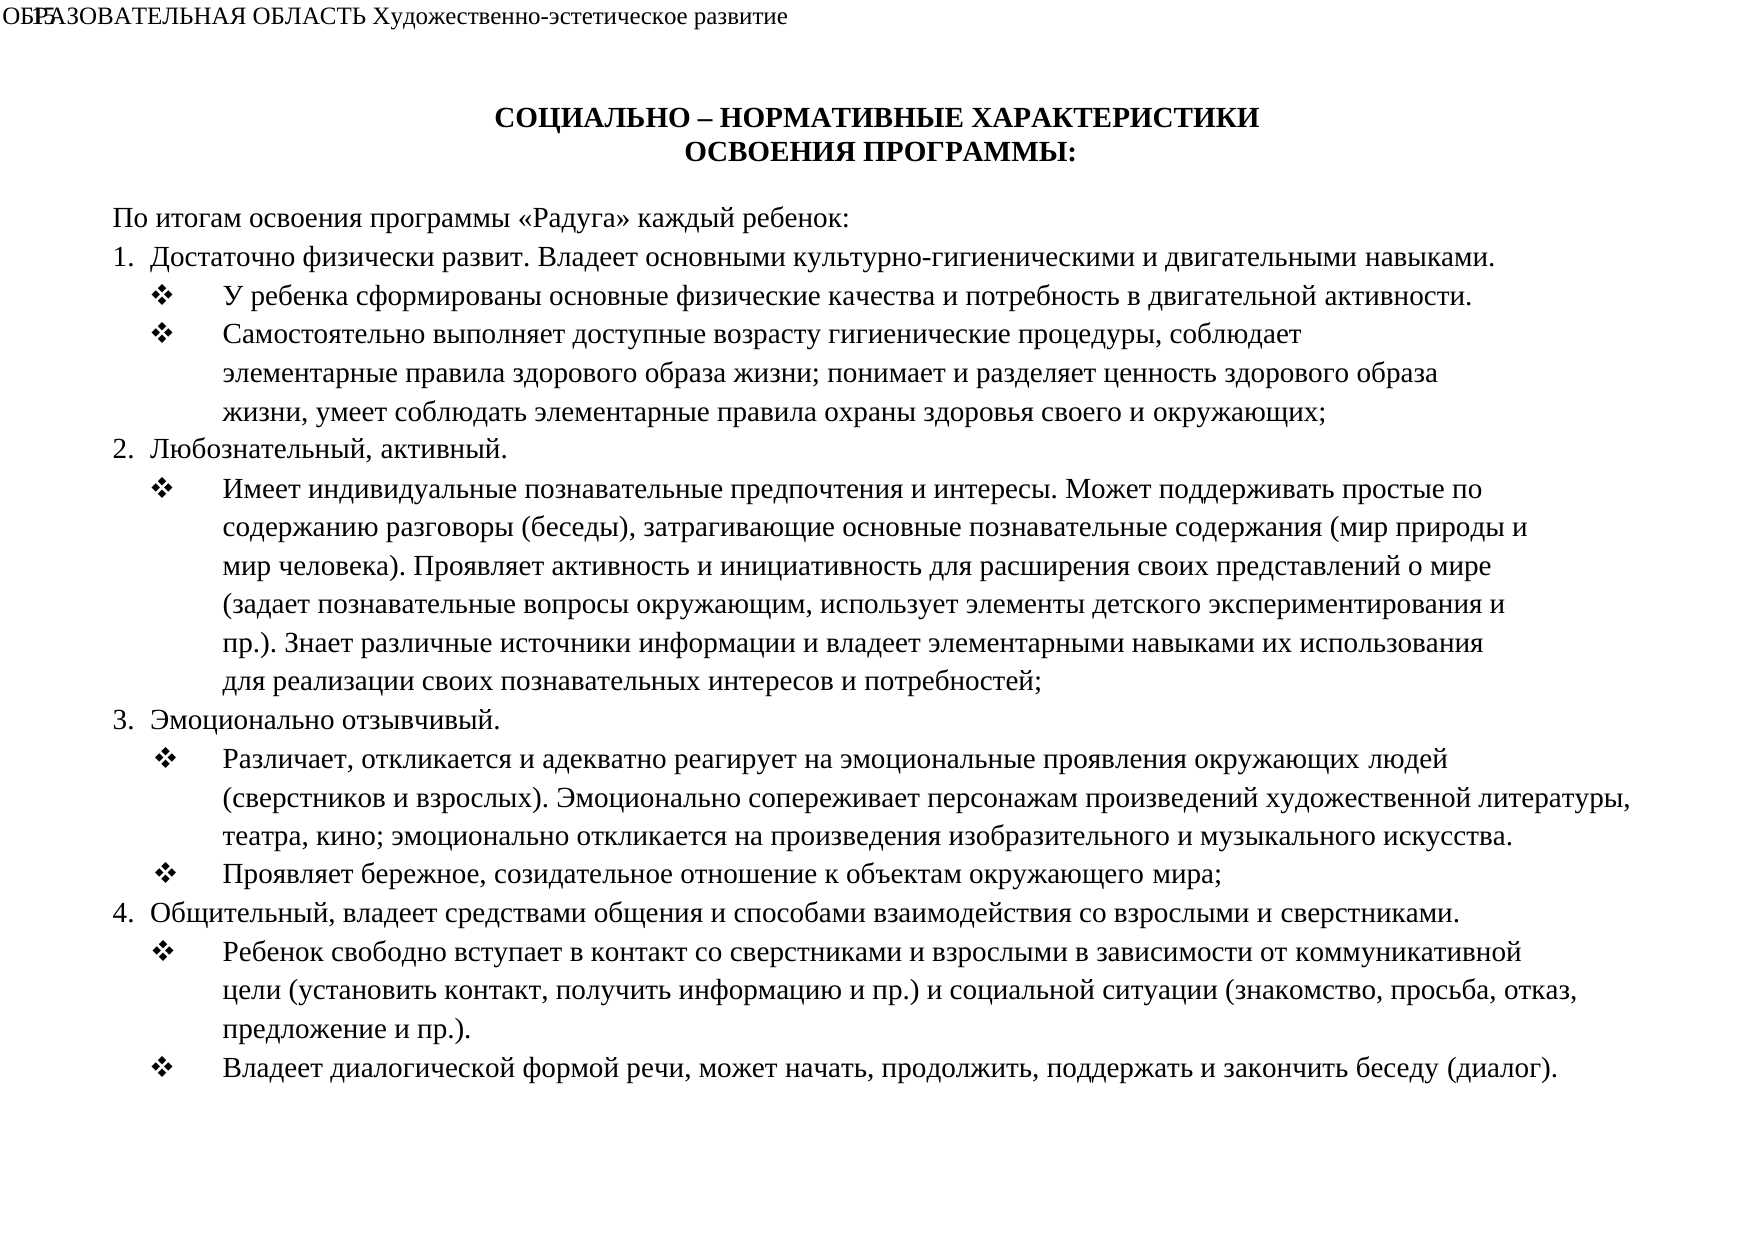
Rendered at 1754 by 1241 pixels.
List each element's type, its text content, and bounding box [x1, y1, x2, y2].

list Любознательный, активный. [112, 432, 1741, 466]
list Различает, откликается и адекватно реагирует на эмоциональные проявления окружающих людей [152, 741, 1741, 774]
list Эмоционально отзывчивый. [112, 702, 1741, 736]
text цели (установить контакт, получить информацию и пр.) и социальной ситуации (знакомство, просьба, отказ, предложение и пр.). [222, 972, 1669, 1044]
text По итогам освоения программы «Радуга» каждый ребенок: [112, 200, 1741, 234]
list Достаточно физически развит. Владеет основными культурно-гигиеническими и двигательными навыками. [112, 239, 1741, 273]
list Владеет диалогической формой речи, может начать, продолжить, поддержать и закончить беседу (диалог). [149, 1050, 1741, 1084]
list У ребенка сформированы основные физические качества и потребность в двигательной активности. [149, 278, 1741, 312]
list Общительный, владеет средствами общения и способами взаимодействия со взрослыми и сверстниками. [112, 895, 1741, 929]
list Ребенок свободно вступает в контакт со сверстниками и взрослыми в зависимости от коммуникативной [150, 934, 1741, 967]
list Самостоятельно выполняет доступные возрасту гигиенические процедуры, соблюдает элементарные правила здорового образа жизни; понимает и разделяет ценность здорового образа жизни, умеет соблюдать элементарные правила охраны здоровья своего и окружающих; [149, 317, 1484, 427]
list Имеет индивидуальные познавательные предпочтения и интересы. Может поддерживать простые по содержанию разговоры (беседы), затрагивающие основные познавательные содержания (мир природы и мир человека). Проявляет активность и инициативность для расширения своих представлений о мире (задает познавательные вопросы окружающим, использует элементы детского экспериментирования и пр.). Знает различные источники информации и владеет элементарными навыками их использования для реализации своих познавательных интересов и потребностей; [149, 471, 1533, 697]
list Проявляет бережное, созидательное отношение к объектам окружающего мира; [152, 857, 1741, 890]
text СОЦИАЛЬНО – НОРМАТИВНЫЕ ХАРАКТЕРИСТИКИ ОСВОЕНИЯ ПРОГРАММЫ: [494, 100, 1365, 167]
text (сверстников и взрослых). Эмоционально сопереживает персонажам произведений художественной литературы, театра, кино; эмоционально откликается на произведения изобразительного и музыкального искусства. [222, 780, 1669, 852]
